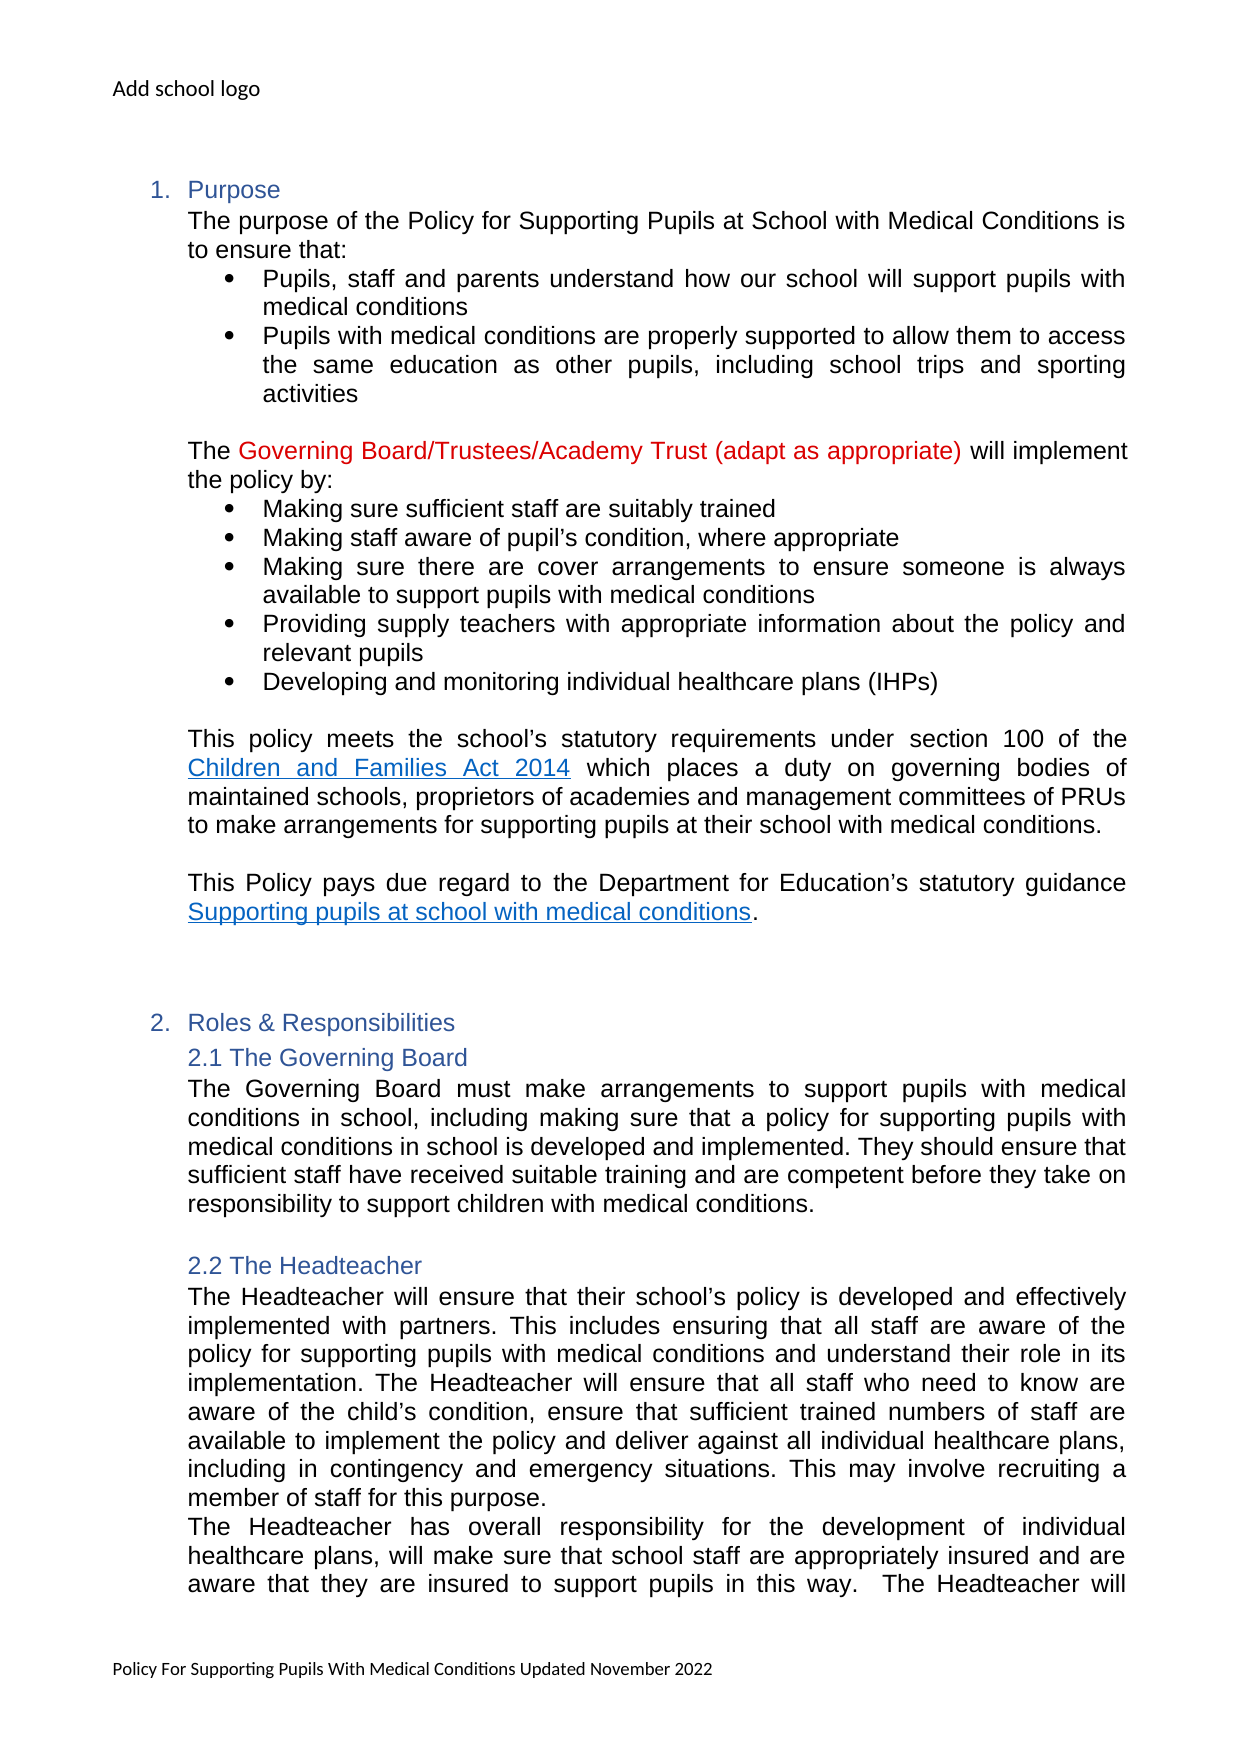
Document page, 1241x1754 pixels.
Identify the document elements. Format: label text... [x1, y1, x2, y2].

text This policy meets the school’s statutory requirements under section 100 of the Children and Families Act 2014 which places a duty on governing bodies of maintained schools, proprietors of academies and management committees of PRUs to make arrangements for supporting pupils at their school with medical conditions. [187, 724, 1128, 839]
text The purpose of the Policy for Supporting Pupils at School with Medical Conditions is to ensure that: [187, 206, 1128, 263]
subtitle Roles & Responsibilities [150, 1008, 1128, 1037]
list Providing supply teachers with appropriate information about the policy and relevant pupils [225, 609, 1128, 667]
list Developing and monitoring individual healthcare plans (IHPs) [225, 667, 1128, 696]
subtitle 2.2 The Headteacher [187, 1251, 1128, 1280]
list Pupils with medical conditions are properly supported to allow them to access the same education as other pupils, including school trips and sporting activities [225, 321, 1128, 407]
text The Governing Board/Trustees/Academy Trust (adapt as appropriate) will implement the policy by: [187, 436, 1128, 494]
text This Policy pays due regard to the Department for Education’s statutory guidance Supporting pupils at school with medical conditions. [187, 868, 1128, 926]
subtitle 2.1 The Governing Board [187, 1043, 1128, 1072]
subtitle Purpose [150, 175, 1128, 204]
list Making staff aware of pupil’s condition, where appropriate [225, 523, 1128, 551]
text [187, 1512, 1128, 1598]
list Making sure sufficient staff are suitably trained [225, 494, 1128, 523]
text The Governing Board must make arrangements to support pupils with medical conditions in school, including making sure that a policy for supporting pupils with medical conditions in school is developed and implemented. They should ensure that sufficient staff have received suitable training and are competent before they take on responsibility to support children with medical conditions. [187, 1074, 1128, 1218]
list Making sure there are cover arrangements to ensure someone is always available to support pupils with medical conditions [225, 551, 1128, 609]
text The Headteacher will ensure that their school’s policy is developed and effectively implemented with partners. This includes ensuring that all staff are aware of the policy for supporting pupils with medical conditions and understand their role in its implementation. The Headteacher will ensure that all staff who need to know are aware of the child’s condition, ensure that sufficient trained numbers of staff are available to implement the policy and deliver against all individual healthcare plans, including in contingency and emergency situations. This may involve recruiting a member of staff for this purpose. [187, 1282, 1128, 1512]
list Pupils, staff and parents understand how our school will support pupils with medical conditions [225, 263, 1128, 321]
